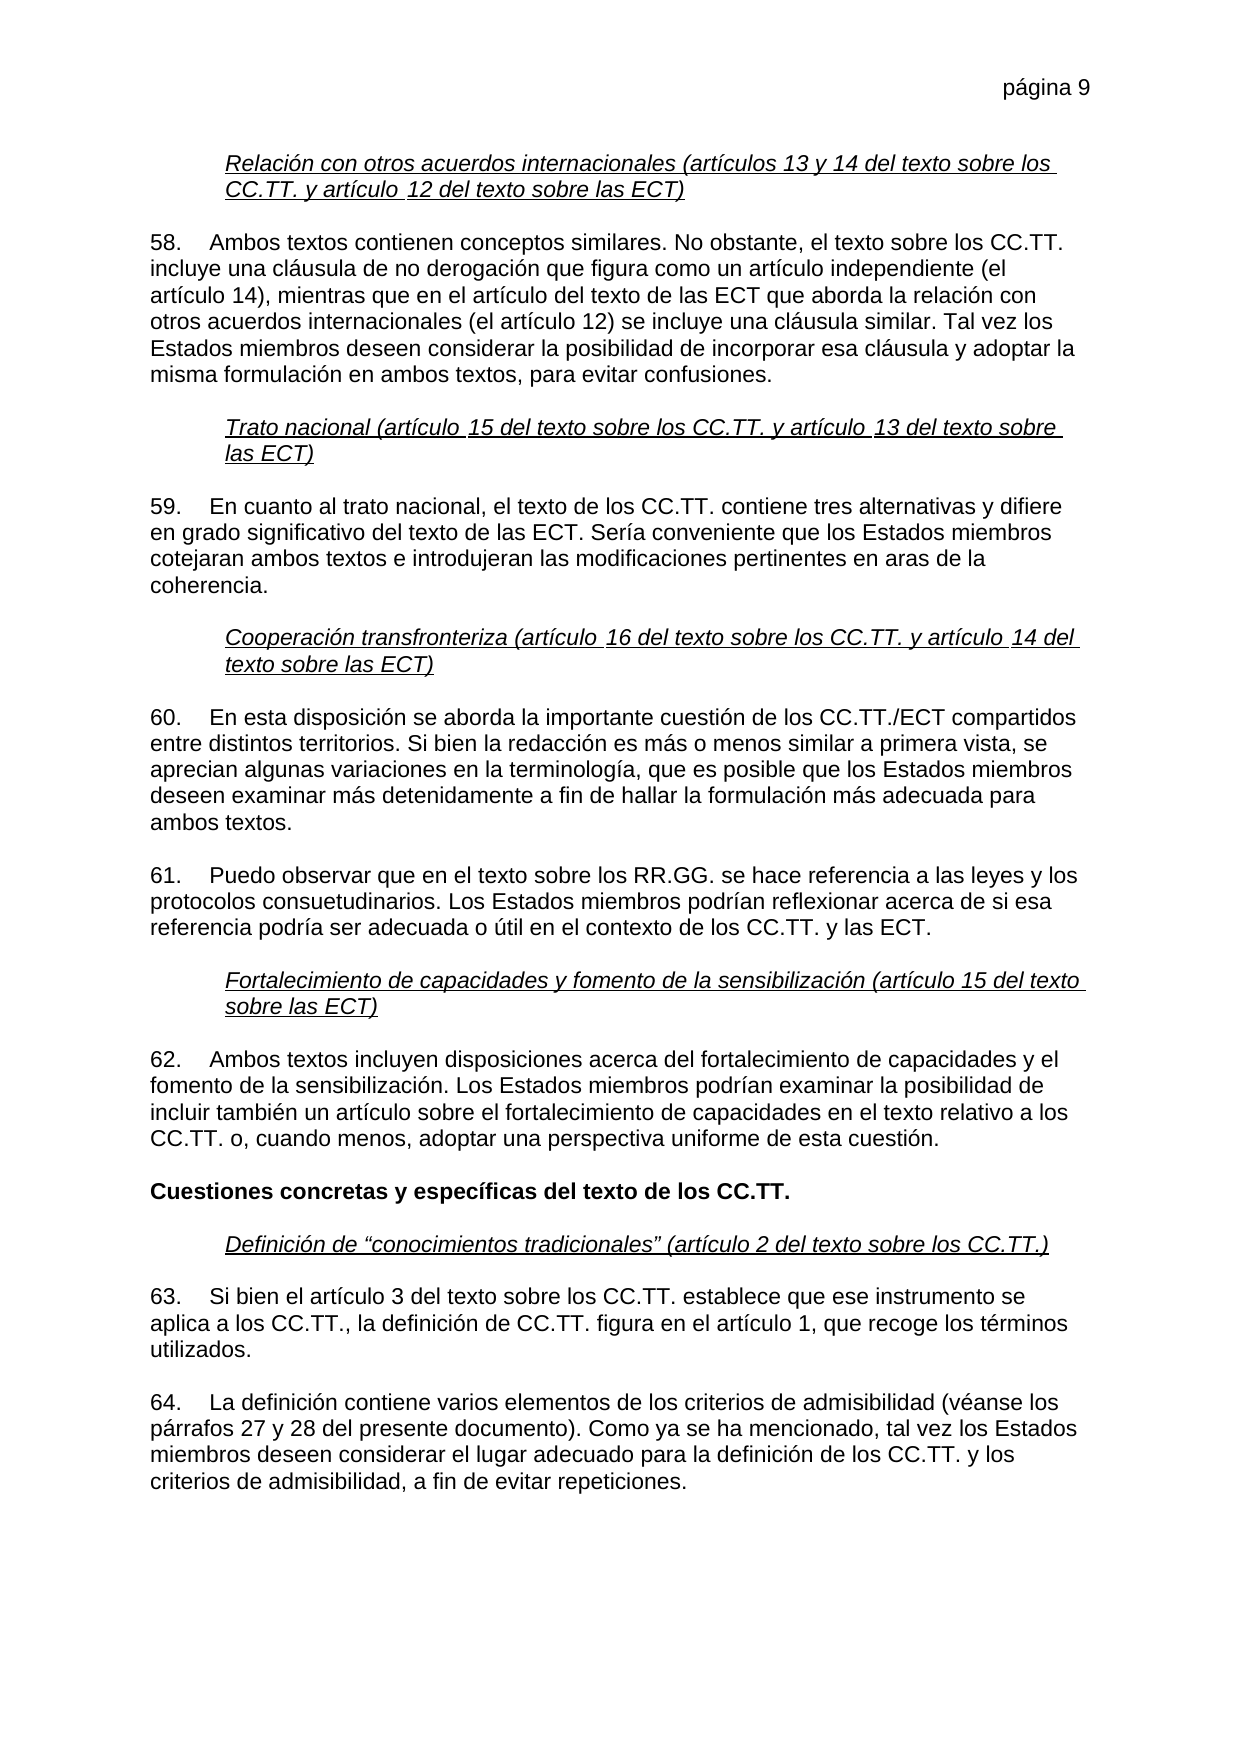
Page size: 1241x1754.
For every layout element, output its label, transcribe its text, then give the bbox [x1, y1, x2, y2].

text 61. Puedo observar que en el texto sobre los RR.GG. se hace referencia a las leyes y los protocolos consuetudinarios. Los Estados miembros podrían reflexionar acerca de si esa referencia podría ser adecuada o útil en el contexto de los CC.TT. y las ECT. [150, 862, 1090, 941]
text 58. Ambos textos contienen conceptos similares. No obstante, el texto sobre los CC.TT. incluye una cláusula de no derogación que figura como un artículo independiente (el artículo 14), mientras que en el artículo del texto de las ECT que aborda la relación con otros acuerdos internacionales (el artículo 12) se incluye una cláusula similar. Tal vez los Estados miembros deseen considerar la posibilidad de incorporar esa cláusula y adoptar la misma formulación en ambos textos, para evitar confusiones. [150, 229, 1090, 387]
text 64. La definición contiene varios elementos de los criterios de admisibilidad (véanse los párrafos 27 y 28 del presente documento). Como ya se ha mencionado, tal vez los Estados miembros deseen considerar el lugar adecuado para la definición de los CC.TT. y los criterios de admisibilidad, a fin de evitar repeticiones. [150, 1389, 1090, 1494]
text 60. En esta disposición se aborda la importante cuestión de los CC.TT./ECT compartidos entre distintos territorios. Si bien la redacción es más o menos similar a primera vista, se aprecian algunas variaciones en la terminología, que es posible que los Estados miembros deseen examinar más detenidamente a fin de hallar la formulación más adecuada para ambos textos. [150, 703, 1090, 835]
text Definición de “conocimientos tradicionales” (artículo 2 del texto sobre los CC.TT.) [225, 1231, 1090, 1257]
text 59. En cuanto al trato nacional, el texto de los CC.TT. contiene tres alternativas y difiere en grado significativo del texto de las ECT. Sería conveniente que los Estados miembros cotejaran ambos textos e introdujeran las modificaciones pertinentes en aras de la coherencia. [150, 493, 1090, 598]
text Relación con otros acuerdos internacionales (artículos 13 y 14 del texto sobre los CC.TT. y artículo 12 del texto sobre las ECT) [225, 150, 1090, 203]
text 63. Si bien el artículo 3 del texto sobre los CC.TT. establece que ese instrumento se aplica a los CC.TT., la definición de CC.TT. figura en el artículo 1, que recoge los términos utilizados. [150, 1283, 1090, 1362]
text Trato nacional (artículo 15 del texto sobre los CC.TT. y artículo 13 del texto sobre las ECT) [225, 413, 1090, 466]
text 62. Ambos textos incluyen disposiciones acerca del fortalecimiento de capacidades y el fomento de la sensibilización. Los Estados miembros podrían examinar la posibilidad de incluir también un artículo sobre el fortalecimiento de capacidades en el texto relativo a los CC.TT. o, cuando menos, adoptar una perspectiva uniforme de esta cuestión. [150, 1046, 1090, 1151]
text Cuestiones concretas y específicas del texto de los CC.TT. [150, 1178, 1090, 1204]
text Fortalecimiento de capacidades y fomento de la sensibilización (artículo 15 del texto sobre las ECT) [225, 967, 1090, 1020]
text Cooperación transfronteriza (artículo 16 del texto sobre los CC.TT. y artículo 14 del texto sobre las ECT) [225, 624, 1090, 677]
